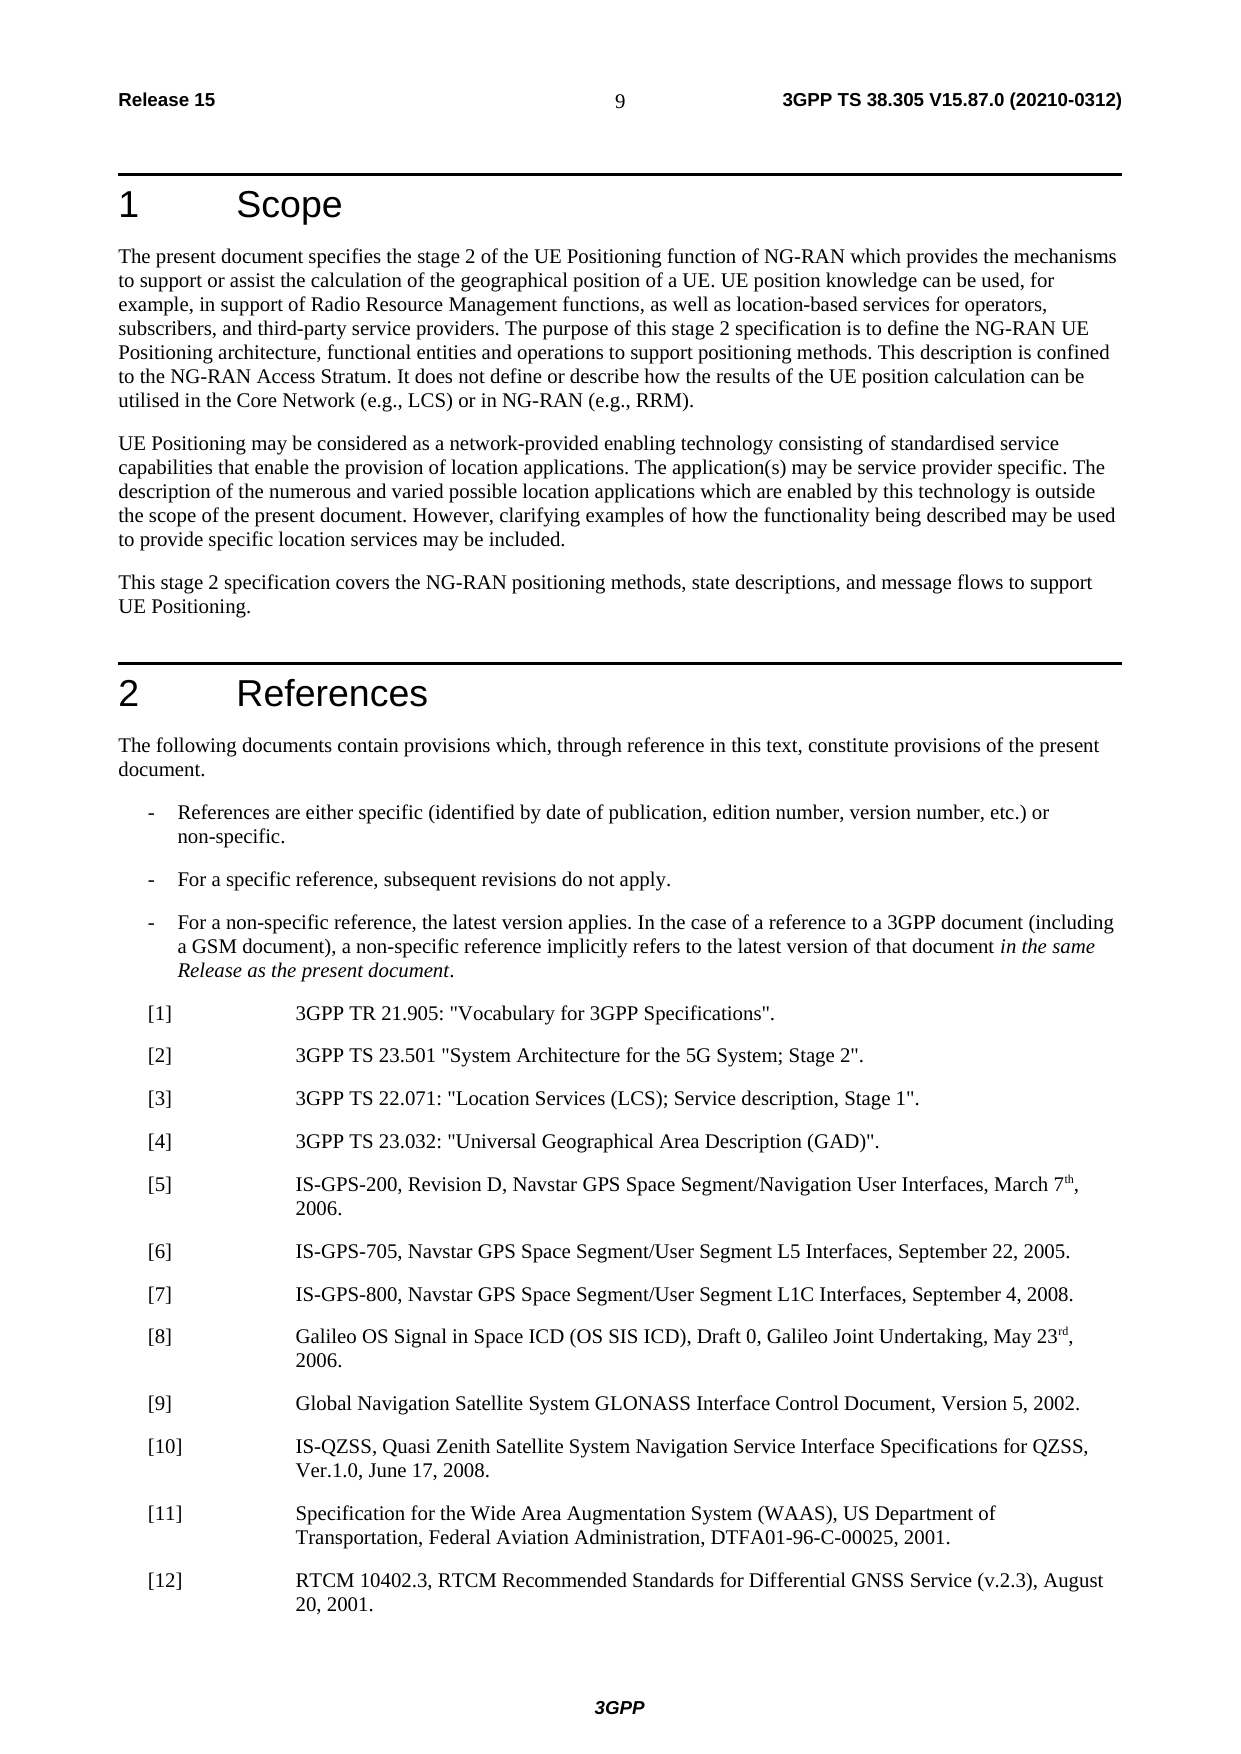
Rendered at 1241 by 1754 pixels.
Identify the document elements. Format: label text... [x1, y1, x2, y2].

text [3] 3GPP TS 22.071: "Location Services (LCS); Service description, Stage 1". [148, 1086, 1122, 1110]
text [8] Galileo OS Signal in Space ICD (OS SIS ICD), Draft 0, Galileo Joint Undertaking, May 23rd, 2006. [148, 1324, 1122, 1372]
text [1] 3GPP TR 21.905: "Vocabulary for 3GPP Specifications". [148, 1001, 1122, 1025]
subtitle 1 Scope [118, 176, 1122, 225]
text - For a non-specific reference, the latest version applies. In the case of a reference to a 3GPP document (including a GSM document), a non-specific reference implicitly refers to the latest version of that document in the same Release as the present document. [148, 910, 1122, 982]
text - References are either specific (identified by date of publication, edition number, version number, etc.) or non-specific. [148, 800, 1122, 848]
text [2] 3GPP TS 23.501 "System Architecture for the 5G System; Stage 2". [148, 1043, 1122, 1067]
text [10] IS-QZSS, Quasi Zenith Satellite System Navigation Service Interface Specifications for QZSS, Ver.1.0, June 17, 2008. [148, 1434, 1122, 1482]
text UE Positioning may be considered as a network-provided enabling technology consisting of standardised service capabilities that enable the provision of location applications. The application(s) may be service provider specific. The description of the numerous and varied possible location applications which are enabled by this technology is outside the scope of the present document. However, clarifying examples of how the functionality being described may be used to provide specific location services may be included. [118, 431, 1122, 551]
subtitle 2 References [118, 665, 1122, 714]
text [6] IS-GPS-705, Navstar GPS Space Segment/User Segment L5 Interfaces, September 22, 2005. [148, 1239, 1122, 1263]
text This stage 2 specification covers the NG-RAN positioning methods, state descriptions, and message flows to support UE Positioning. [118, 570, 1122, 618]
text - For a specific reference, subsequent revisions do not apply. [148, 867, 1122, 891]
text The following documents contain provisions which, through reference in this text, constitute provisions of the present document. [118, 733, 1122, 781]
text [7] IS-GPS-800, Navstar GPS Space Segment/User Segment L1C Interfaces, September 4, 2008. [148, 1282, 1122, 1306]
text The present document specifies the stage 2 of the UE Positioning function of NG-RAN which provides the mechanisms to support or assist the calculation of the geographical position of a UE. UE position knowledge can be used, for example, in support of Radio Resource Management functions, as well as location-based services for operators, subscribers, and third-party service providers. The purpose of this stage 2 specification is to define the NG-RAN UE Positioning architecture, functional entities and operations to support positioning methods. This description is confined to the NG-RAN Access Stratum. It does not define or describe how the results of the UE position calculation can be utilised in the Core Network (e.g., LCS) or in NG-RAN (e.g., RRM). [118, 244, 1122, 412]
text [12] RTCM 10402.3, RTCM Recommended Standards for Differential GNSS Service (v.2.3), August 20, 2001. [148, 1568, 1122, 1616]
text [5] IS-GPS-200, Revision D, Navstar GPS Space Segment/Navigation User Interfaces, March 7th, 2006. [148, 1172, 1122, 1220]
text [4] 3GPP TS 23.032: "Universal Geographical Area Description (GAD)". [148, 1129, 1122, 1153]
text [11] Specification for the Wide Area Augmentation System (WAAS), US Department of Transportation, Federal Aviation Administration, DTFA01-96-C-00025, 2001. [148, 1501, 1122, 1549]
text [9] Global Navigation Satellite System GLONASS Interface Control Document, Version 5, 2002. [148, 1391, 1122, 1415]
